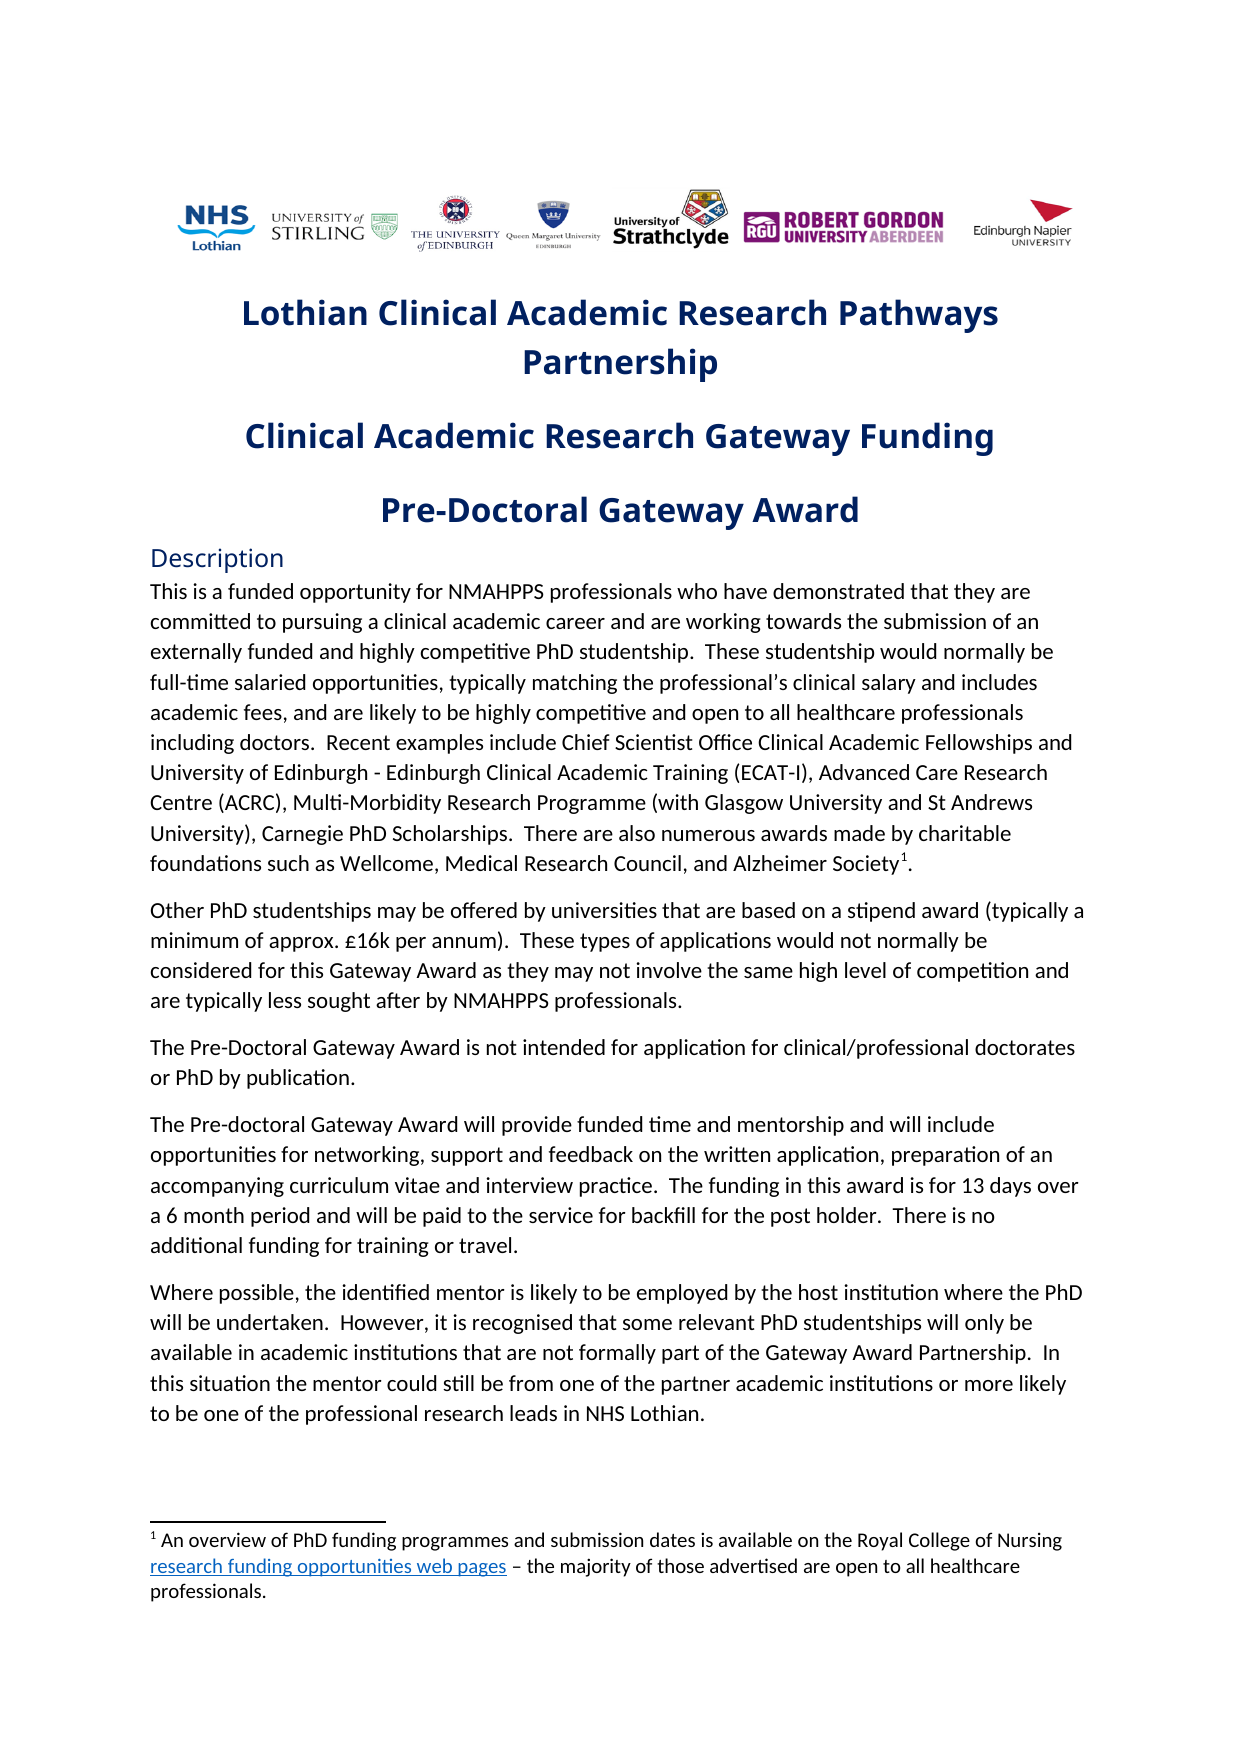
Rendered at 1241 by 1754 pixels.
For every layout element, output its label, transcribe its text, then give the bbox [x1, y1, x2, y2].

text The Pre-Doctoral Gateway Award is not intended for application for clinical/professional doctorates or PhD by publication. [150, 1033, 1090, 1091]
text Other PhD studentships may be offered by universities that are based on a stipend award (typically a minimum of approx. £16k per annum). These types of applications would not normally be considered for this Gateway Award as they may not involve the same high level of competition and are typically less sought after by NMAHPPS professionals. [150, 896, 1090, 1014]
subtitle Clinical Academic Research Gateway Funding [150, 413, 1090, 458]
subtitle Lothian Clinical Academic Research Pathways Partnership [150, 287, 1090, 384]
subtitle Pre-Doctoral Gateway Award [150, 487, 1090, 532]
text This is a funded opportunity for NMAHPPS professionals who have demonstrated that they are committed to pursuing a clinical academic career and are working towards the submission of an externally funded and highly competitive PhD studentship. These studentship would normally be full-time salaried opportunities, typically matching the professional’s clinical salary and includes academic fees, and are likely to be highly competitive and open to all healthcare professionals including doctors. Recent examples include Chief Scientist Office Clinical Academic Fellowships and University of Edinburgh - Edinburgh Clinical Academic Training (ECAT-I), Advanced Care Research Centre (ACRC), Multi-Morbidity Research Programme (with Glasgow University and St Andrews University), Carnegie PhD Scholarships. There are also numerous awards made by charitable foundations such as Wellcome, Medical Research Council, and Alzheimer Society. [150, 577, 1090, 877]
picture [150, 175, 1117, 287]
text Where possible, the identified mentor is likely to be employed by the host institution where the PhD will be undertaken. However, it is recognised that some relevant PhD studentships will only be available in academic institutions that are not formally part of the Gateway Award Partnership. In this situation the mentor could still be from one of the partner academic institutions or more likely to be one of the professional research leads in NHS Lothian. [150, 1278, 1090, 1427]
text The Pre-doctoral Gateway Award will provide funded time and mentorship and will include opportunities for networking, support and feedback on the written application, preparation of an accompanying curriculum vitae and interview practice. The funding in this award is for 13 days over a 6 month period and will be paid to the service for backfill for the post holder. There is no additional funding for training or travel. [150, 1110, 1090, 1259]
subtitle Description [150, 540, 1090, 574]
